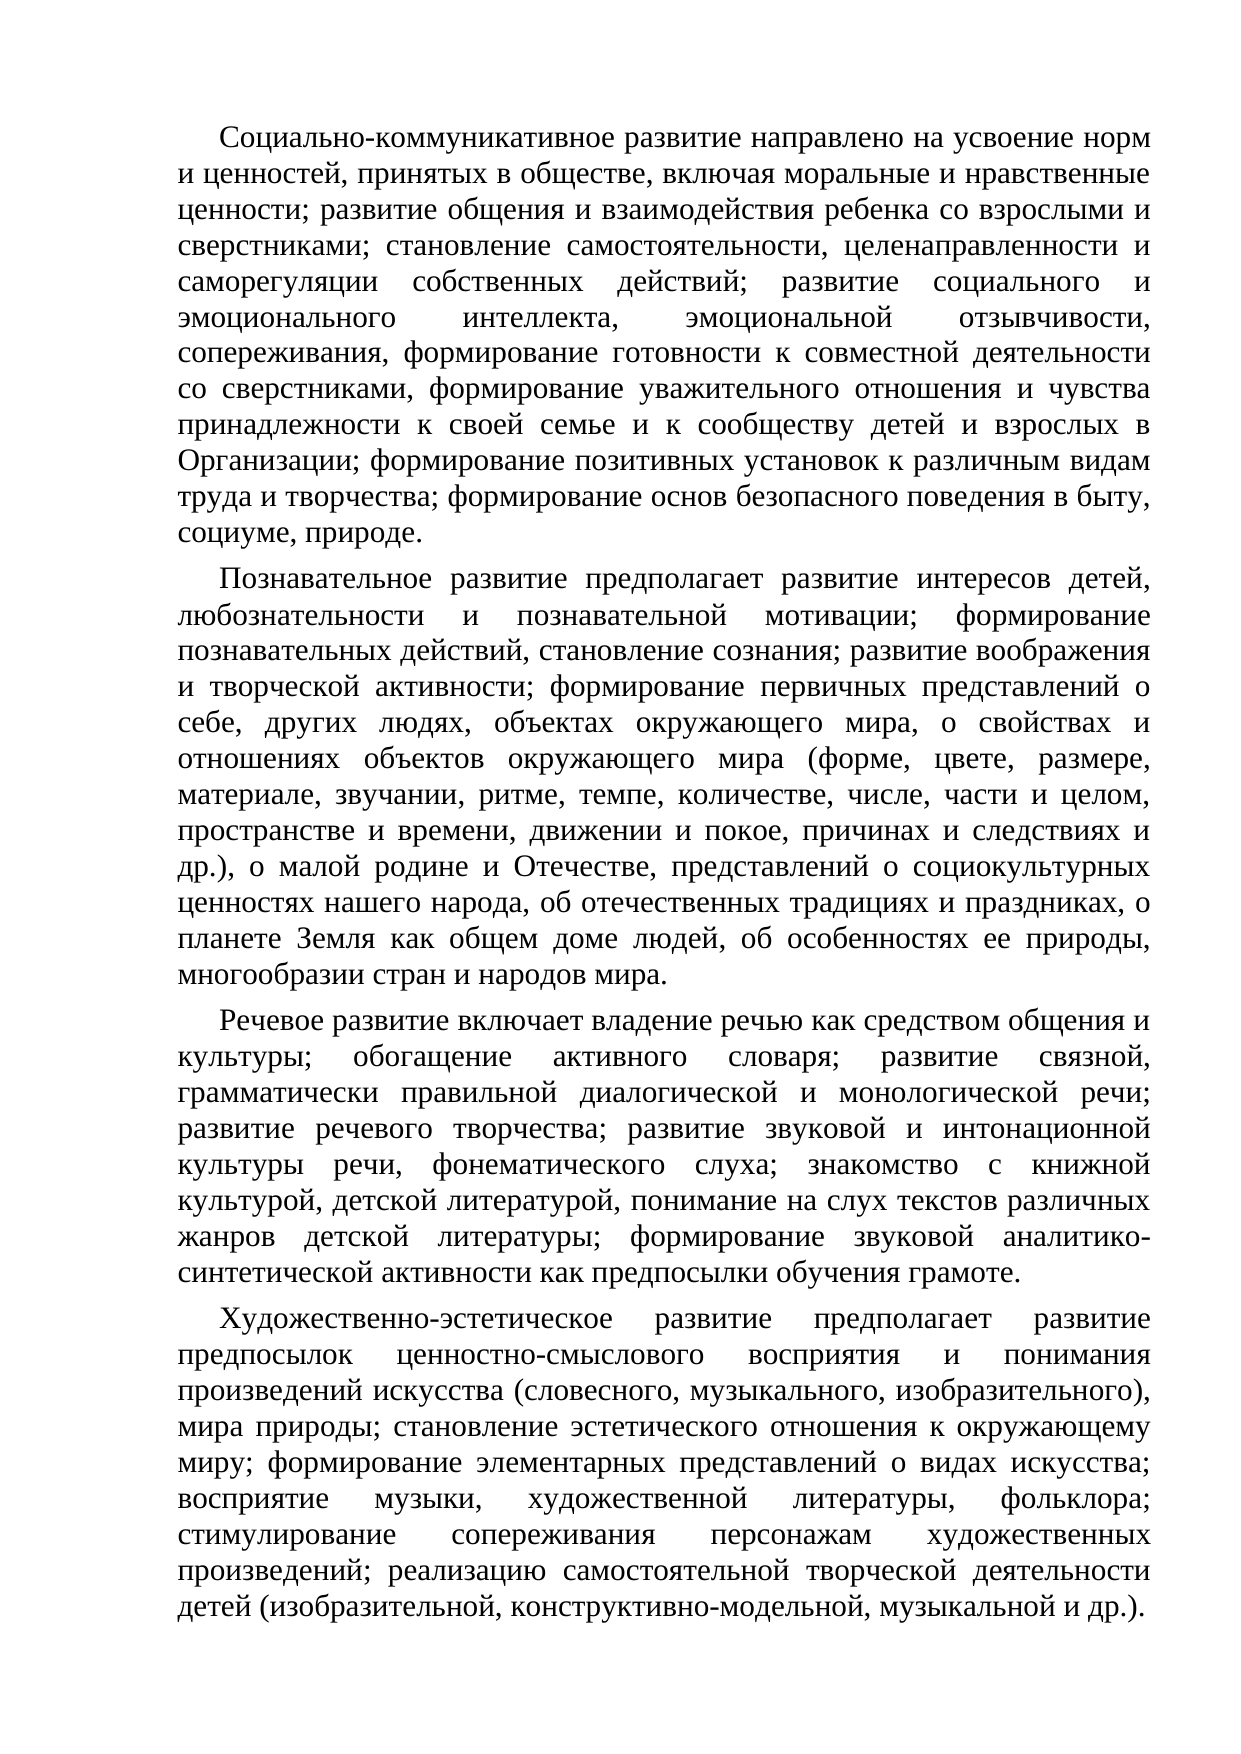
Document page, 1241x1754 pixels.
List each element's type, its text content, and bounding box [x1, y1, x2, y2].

text Познавательное развитие предполагает развитие интересов детей, любознательности и познавательной мотивации; формирование познавательных действий, становление сознания; развитие воображения и творческой активности; формирование первичных представлений о себе, других людях, объектах окружающего мира, о свойствах и отношениях объектов окружающего мира (форме, цвете, размере, материале, звучании, ритме, темпе, количестве, числе, части и целом, пространстве и времени, движении и покое, причинах и следствиях и др.), о малой родине и Отечестве, представлений о социокультурных ценностях нашего народа, об отечественных традициях и праздниках, о планете Земля как общем доме людей, об особенностях ее природы, многообразии стран и народов мира. [177, 560, 1152, 991]
text Художественно-эстетическое развитие предполагает развитие предпосылок ценностно-смыслового восприятия и понимания произведений искусства (словесного, музыкального, изобразительного), мира природы; становление эстетического отношения к окружающему миру; формирование элементарных представлений о видах искусства; восприятие музыки, художественной литературы, фольклора; стимулирование сопереживания персонажам художественных произведений; реализацию самостоятельной творческой деятельности детей (изобразительной, конструктивно-модельной, музыкальной и др.). [177, 1299, 1152, 1623]
text Социально-коммуникативное развитие направлено на усвоение норм и ценностей, принятых в обществе, включая моральные и нравственные ценности; развитие общения и взаимодействия ребенка со взрослыми и сверстниками; становление самостоятельности, целенаправленности и саморегуляции собственных действий; развитие социального и эмоционального интеллекта, эмоциональной отзывчивости, сопереживания, формирование готовности к совместной деятельности со сверстниками, формирование уважительного отношения и чувства принадлежности к своей семье и к сообществу детей и взрослых в Организации; формирование позитивных установок к различным видам труда и творчества; формирование основ безопасного поведения в быту, социуме, природе. [177, 118, 1152, 549]
text Речевое развитие включает владение речью как средством общения и культуры; обогащение активного словаря; развитие связной, грамматически правильной диалогической и монологической речи; развитие речевого творчества; развитие звуковой и интонационной культуры речи, фонематического слуха; знакомство с книжной культурой, детской литературой, понимание на слух текстов различных жанров детской литературы; формирование звуковой аналитико-синтетической активности как предпосылки обучения грамоте. [177, 1001, 1152, 1289]
